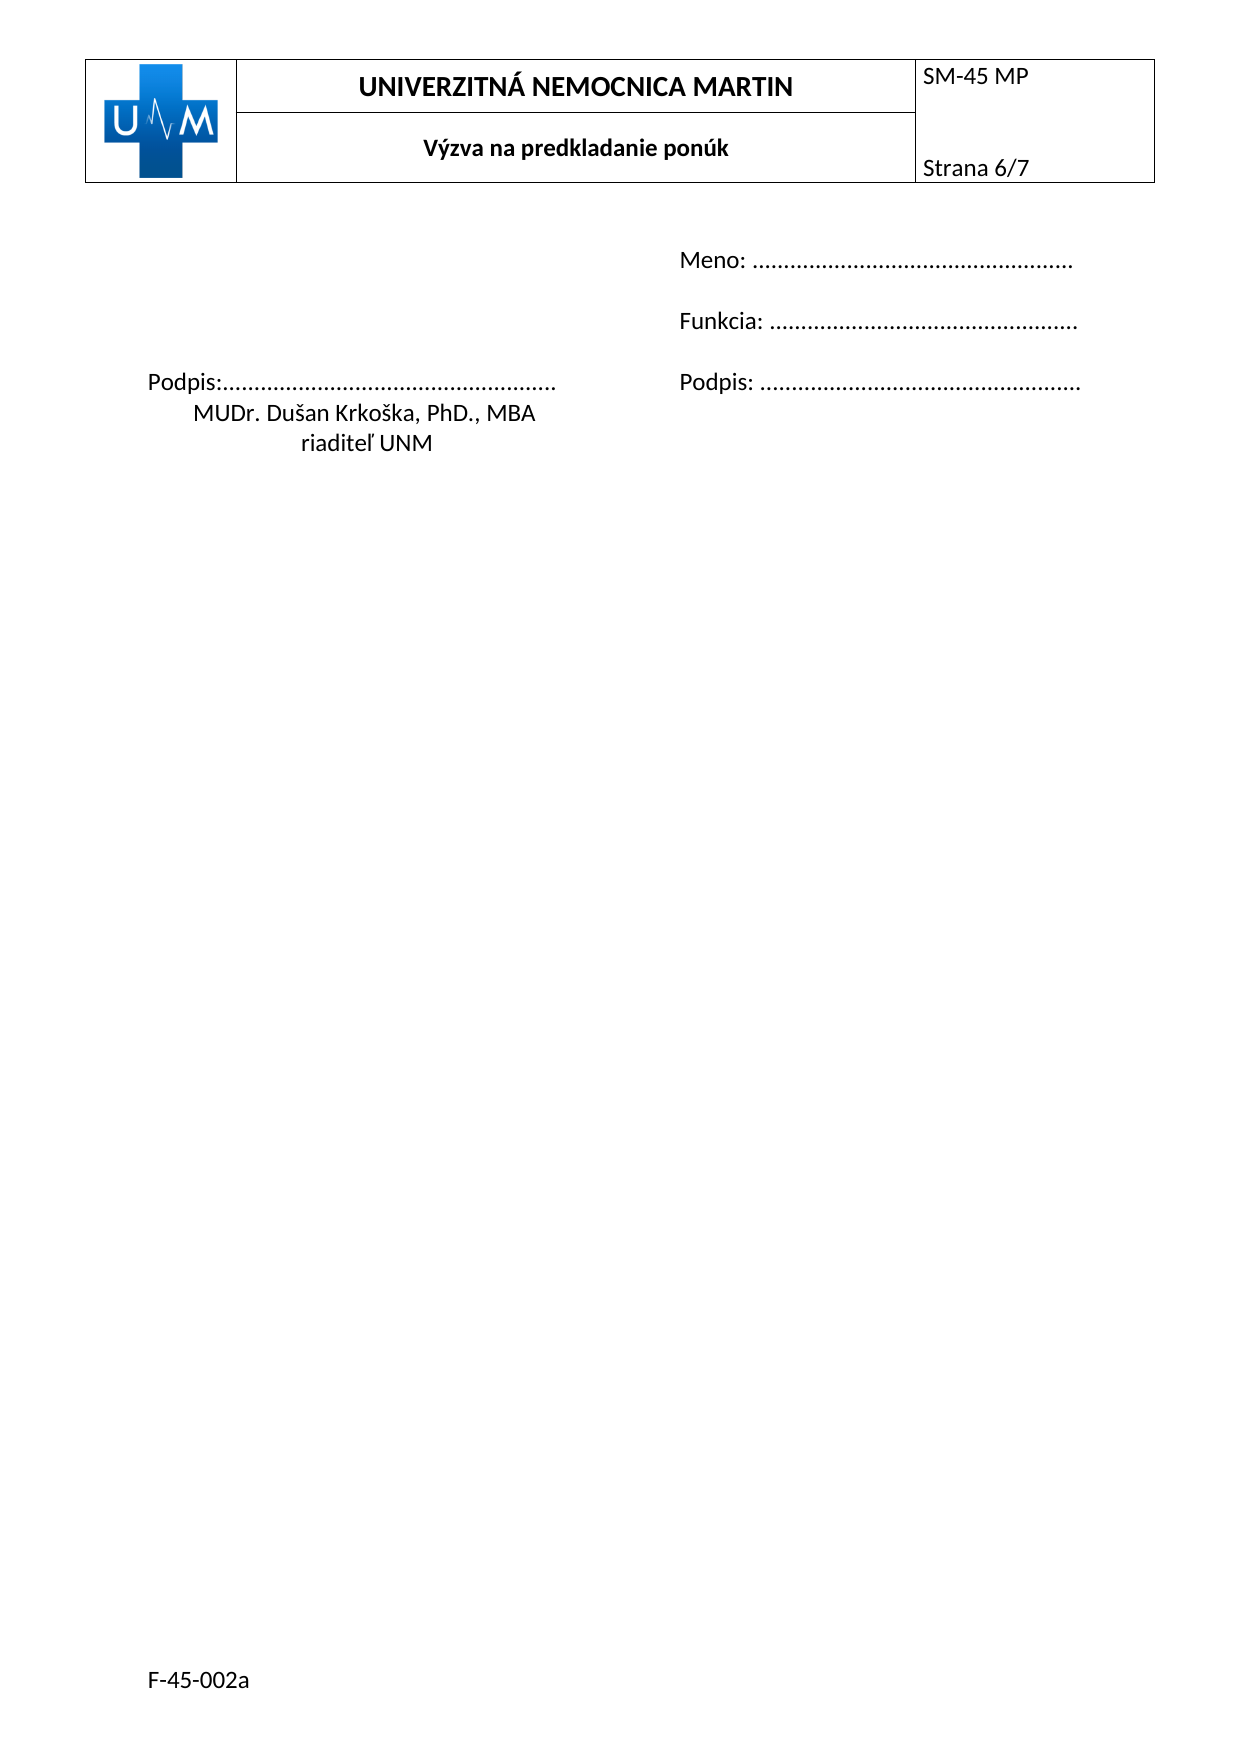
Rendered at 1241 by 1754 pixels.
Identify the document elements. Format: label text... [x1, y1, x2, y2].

text Podpis:..................................................... Podpis: ................................................... [148, 366, 1092, 397]
text riaditeľ UNM [221, 427, 1092, 458]
text Funkcia: ................................................. [148, 305, 1092, 336]
picture [104, 64, 218, 178]
text MUDr. Dušan Krkoška, PhD., MBA [148, 397, 1092, 427]
text Meno: ................................................... [148, 244, 1092, 275]
